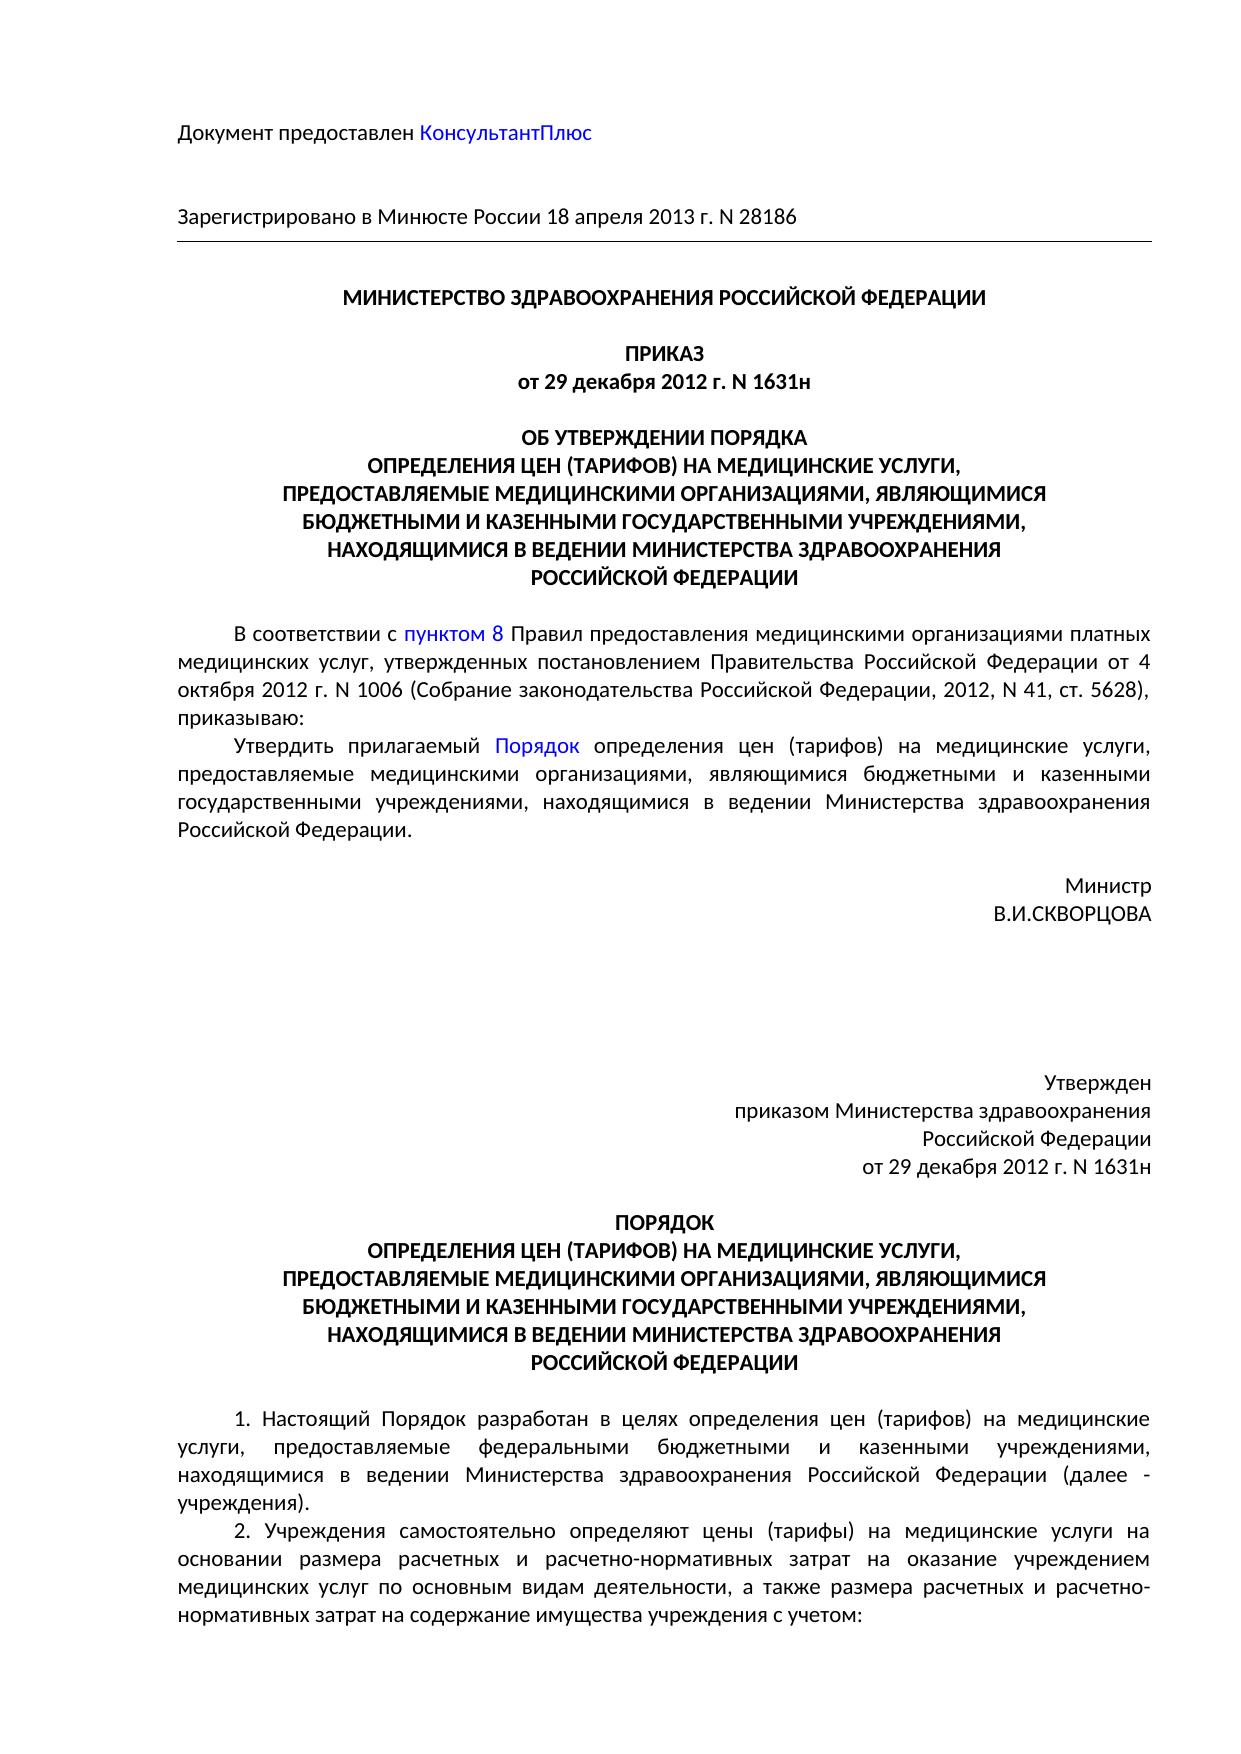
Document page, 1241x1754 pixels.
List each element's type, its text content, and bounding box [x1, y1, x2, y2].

text ОБ УТВЕРЖДЕНИИ ПОРЯДКА [177, 423, 1152, 451]
text В.И.СКВОРЦОВА [177, 899, 1152, 928]
text от 29 декабря 2012 г. N 1631н [177, 367, 1152, 395]
text Российской Федерации [177, 1124, 1152, 1152]
text БЮДЖЕТНЫМИ И КАЗЕННЫМИ ГОСУДАРСТВЕННЫМИ УЧРЕЖДЕНИЯМИ, [177, 507, 1152, 535]
text РОССИЙСКОЙ ФЕДЕРАЦИИ [177, 1348, 1152, 1376]
text ПОРЯДОК [177, 1208, 1152, 1236]
text ОПРЕДЕЛЕНИЯ ЦЕН (ТАРИФОВ) НА МЕДИЦИНСКИЕ УСЛУГИ, [177, 451, 1152, 479]
text В соответствии с пунктом 8 Правил предоставления медицинскими организациями платных медицинских услуг, утвержденных постановлением Правительства Российской Федерации от 4 октября 2012 г. N 1006 (Собрание законодательства Российской Федерации, 2012, N 41, ст. 5628), приказываю: [177, 619, 1152, 731]
text Утвердить прилагаемый Порядок определения цен (тарифов) на медицинские услуги, предоставляемые медицинскими организациями, являющимися бюджетными и казенными государственными учреждениями, находящимися в ведении Министерства здравоохранения Российской Федерации. [177, 731, 1152, 843]
text от 29 декабря 2012 г. N 1631н [177, 1152, 1152, 1180]
text НАХОДЯЩИМИСЯ В ВЕДЕНИИ МИНИСТЕРСТВА ЗДРАВООХРАНЕНИЯ [177, 1320, 1152, 1348]
text БЮДЖЕТНЫМИ И КАЗЕННЫМИ ГОСУДАРСТВЕННЫМИ УЧРЕЖДЕНИЯМИ, [177, 1292, 1152, 1320]
text ПРЕДОСТАВЛЯЕМЫЕ МЕДИЦИНСКИМИ ОРГАНИЗАЦИЯМИ, ЯВЛЯЮЩИМИСЯ [177, 479, 1152, 507]
text Министр [177, 872, 1152, 899]
text РОССИЙСКОЙ ФЕДЕРАЦИИ [177, 563, 1152, 591]
text ПРИКАЗ [177, 339, 1152, 367]
text Зарегистрировано в Минюсте России 18 апреля 2013 г. N 28186 [177, 202, 1152, 230]
text ПРЕДОСТАВЛЯЕМЫЕ МЕДИЦИНСКИМИ ОРГАНИЗАЦИЯМИ, ЯВЛЯЮЩИМИСЯ [177, 1264, 1152, 1292]
text НАХОДЯЩИМИСЯ В ВЕДЕНИИ МИНИСТЕРСТВА ЗДРАВООХРАНЕНИЯ [177, 535, 1152, 563]
text МИНИСТЕРСТВО ЗДРАВООХРАНЕНИЯ РОССИЙСКОЙ ФЕДЕРАЦИИ [177, 283, 1152, 311]
text Документ предоставлен КонсультантПлюс [177, 118, 1152, 174]
text ОПРЕДЕЛЕНИЯ ЦЕН (ТАРИФОВ) НА МЕДИЦИНСКИЕ УСЛУГИ, [177, 1236, 1152, 1264]
text Утвержден [177, 1068, 1152, 1096]
text 1. Настоящий Порядок разработан в целях определения цен (тарифов) на медицинские услуги, предоставляемые федеральными бюджетными и казенными учреждениями, находящимися в ведении Министерства здравоохранения Российской Федерации (далее - учреждения). [177, 1404, 1152, 1516]
text приказом Министерства здравоохранения [177, 1096, 1152, 1124]
text 2. Учреждения самостоятельно определяют цены (тарифы) на медицинские услуги на основании размера расчетных и расчетно-нормативных затрат на оказание учреждением медицинских услуг по основным видам деятельности, а также размера расчетных и расчетно-нормативных затрат на содержание имущества учреждения с учетом: [177, 1516, 1152, 1628]
